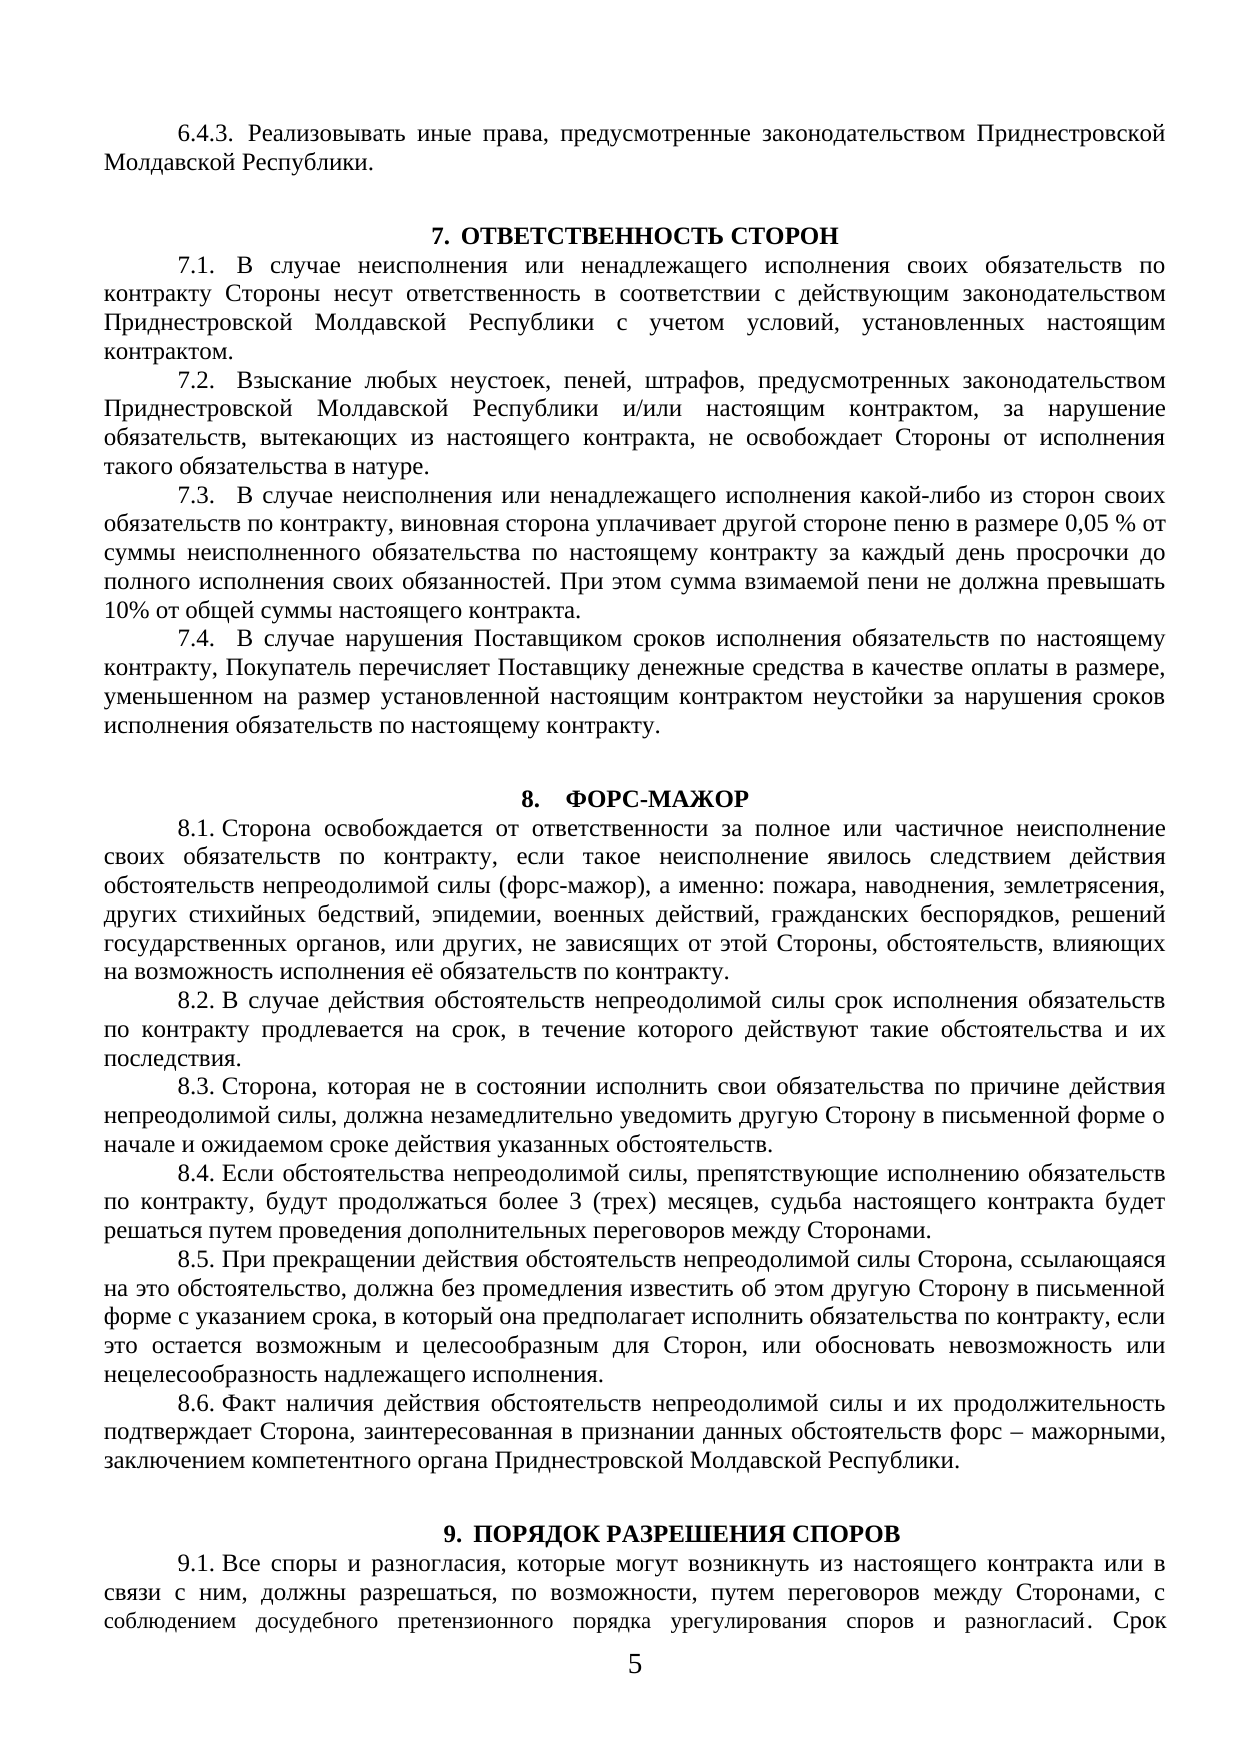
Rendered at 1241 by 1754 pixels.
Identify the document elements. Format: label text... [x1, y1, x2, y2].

list Если обстоятельства непреодолимой силы, препятствующие исполнению обязательств по контракту, будут продолжаться более 3 (трех) месяцев, судьба настоящего контракта будет решаться путем проведения дополнительных переговоров между Сторонами. [103, 1158, 1167, 1244]
list При прекращении действия обстоятельств непреодолимой силы Сторона, ссылающаяся на это обстоятельство, должна без промедления известить об этом другую Сторону в письменной форме с указанием срока, в который она предполагает исполнить обязательства по контракту, если это остается возможным и целесообразным для Сторон, или обосновать невозможность или нецелесообразность надлежащего исполнения. [103, 1244, 1167, 1388]
list ОТВЕТСТВЕННОСТЬ СТОРОН [103, 221, 1167, 250]
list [103, 1548, 1167, 1634]
list Реализовывать иные права, предусмотренные законодательством Приднестровской Молдавской Республики. [103, 118, 1167, 176]
list В случае неисполнения или ненадлежащего исполнения своих обязательств по контракту Стороны несут ответственность в соответствии с действующим законодательством Приднестровской Молдавской Республики с учетом условий, установленных настоящим контрактом. [103, 250, 1167, 365]
list В случае действия обстоятельств непреодолимой силы срок исполнения обязательств по контракту продлевается на срок, в течение которого действуют такие обстоятельства и их последствия. [103, 985, 1167, 1071]
list Сторона освобождается от ответственности за полное или частичное неисполнение своих обязательств по контракту, если такое неисполнение явилось следствием действия обстоятельств непреодолимой силы (форс-мажор), а именно: пожара, наводнения, землетрясения, других стихийных бедствий, эпидемии, военных действий, гражданских беспорядков, решений государственных органов, или других, не зависящих от этой Стороны, обстоятельств, влияющих на возможность исполнения её обязательств по контракту. [103, 813, 1167, 985]
list Взыскание любых неустоек, пеней, штрафов, предусмотренных законодательством Приднестровской Молдавской Республики и/или настоящим контрактом, за нарушение обязательств, вытекающих из настоящего контракта, не освобождает Стороны от исполнения такого обязательства в натуре. [103, 365, 1167, 480]
list Факт наличия действия обстоятельств непреодолимой силы и их продолжительность подтверждает Сторона, заинтересованная в признании данных обстоятельств форс – мажорными, заключением компетентного органа Приднестровской Молдавской Республики. [103, 1388, 1167, 1474]
list ФОРС-МАЖОР [103, 784, 1167, 813]
list Сторона, которая не в состоянии исполнить свои обязательства по причине действия непреодолимой силы, должна незамедлительно уведомить другую Сторону в письменной форме о начале и ожидаемом сроке действия указанных обстоятельств. [103, 1071, 1167, 1158]
list В случае неисполнения или ненадлежащего исполнения какой-либо из сторон своих обязательств по контракту, виновная сторона уплачивает другой стороне пеню в размере 0,05 % от суммы неисполненного обязательства по настоящему контракту за каждый день просрочки до полного исполнения своих обязанностей. При этом сумма взимаемой пени не должна превышать 10% от общей суммы настоящего контракта. [103, 480, 1167, 623]
list В случае нарушения Поставщиком сроков исполнения обязательств по настоящему контракту, Покупатель перечисляет Поставщику денежные средства в качестве оплаты в размере, уменьшенном на размер установленной настоящим контрактом неустойки за нарушения сроков исполнения обязательств по настоящему контракту. [103, 623, 1167, 738]
list ПОРЯДОК РАЗРЕШЕНИЯ СПОРОВ [103, 1519, 1167, 1548]
